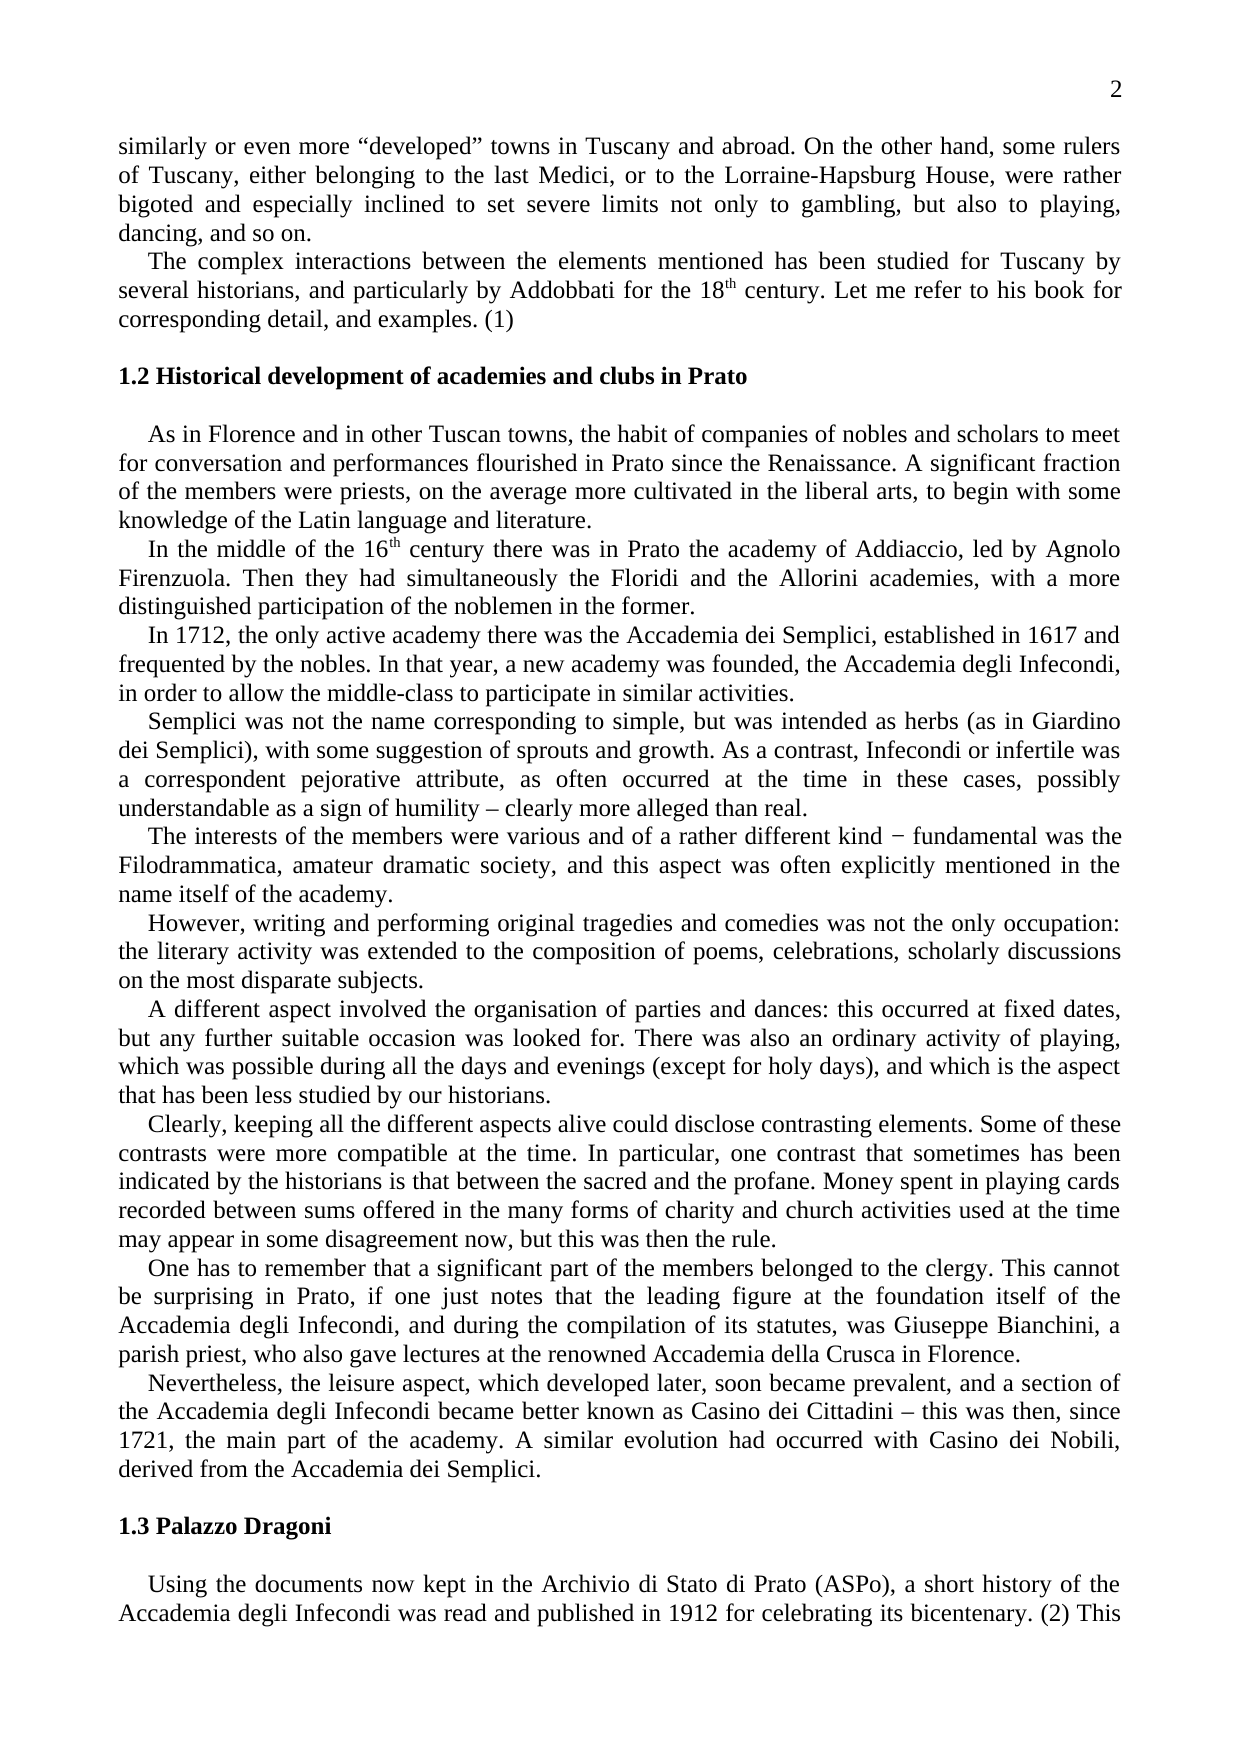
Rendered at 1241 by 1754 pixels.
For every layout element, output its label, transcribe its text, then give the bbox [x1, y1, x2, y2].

text In 1712, the only active academy there was the Accademia dei Semplici, established in 1617 and frequented by the nobles. In that year, a new academy was founded, the Accademia degli Infecondi, in order to allow the middle-class to participate in similar activities. [118, 620, 1122, 706]
text In the middle of the 16th century there was in Prato the academy of Addiaccio, led by Agnolo Firenzuola. Then they had simultaneously the Floridi and the Allorini academies, with a more distinguished participation of the noblemen in the former. [118, 534, 1122, 620]
text Clearly, keeping all the different aspects alive could disclose contrasting elements. Some of these contrasts were more compatible at the time. In particular, one contrast that sometimes has been indicated by the historians is that between the sacred and the profane. Money spent in playing cards recorded between sums offered in the many forms of charity and church activities used at the time may appear in some disagreement now, but this was then the rule. [118, 1109, 1122, 1253]
text Nevertheless, the leisure aspect, which developed later, soon became prevalent, and a section of the Accademia degli Infecondi became better known as Casino dei Cittadini – this was then, since 1721, the main part of the academy. A similar evolution had occurred with Casino dei Nobili, derived from the Accademia dei Semplici. [118, 1368, 1122, 1483]
subtitle 1.3 Palazzo Dragoni [118, 1511, 1122, 1540]
text A different aspect involved the organisation of parties and dances: this occurred at fixed dates, but any further suitable occasion was looked for. There was also an ordinary activity of playing, which was possible during all the days and evenings (except for holy days), and which is the aspect that has been less studied by our historians. [118, 994, 1122, 1109]
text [118, 1569, 1122, 1626]
text The complex interactions between the elements mentioned has been studied for Tuscany by several historians, and particularly by Addobbati for the 18th century. Let me refer to his book for corresponding detail, and examples. (1) [118, 246, 1122, 333]
text One has to remember that a significant part of the members belonged to the clergy. This cannot be surprising in Prato, if one just notes that the leading figure at the foundation itself of the Accademia degli Infecondi, and during the compilation of its statutes, was Giuseppe Bianchini, a parish priest, who also gave lectures at the renowned Accademia della Crusca in Florence. [118, 1253, 1122, 1368]
text Semplici was not the name corresponding to simple, but was intended as herbs (as in Giardino dei Semplici), with some suggestion of sprouts and growth. As a contrast, Infecondi or infertile was a correspondent pejorative attribute, as often occurred at the time in these cases, possibly understandable as a sign of humility – clearly more alleged than real. [118, 706, 1122, 821]
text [118, 131, 1122, 246]
text As in Florence and in other Tuscan towns, the habit of companies of nobles and scholars to meet for conversation and performances flourished in Prato since the Renaissance. A significant fraction of the members were priests, on the average more cultivated in the liberal arts, to begin with some knowledge of the Latin language and literature. [118, 419, 1122, 534]
subtitle 1.2 Historical development of academies and clubs in Prato [118, 361, 1122, 390]
text However, writing and performing original tragedies and comedies was not the only occupation: the literary activity was extended to the composition of poems, celebrations, scholarly discussions on the most disparate subjects. [118, 908, 1122, 994]
text The interests of the members were various and of a rather different kind − fundamental was the Filodrammatica, amateur dramatic society, and this aspect was often explicitly mentioned in the name itself of the academy. [118, 821, 1122, 908]
